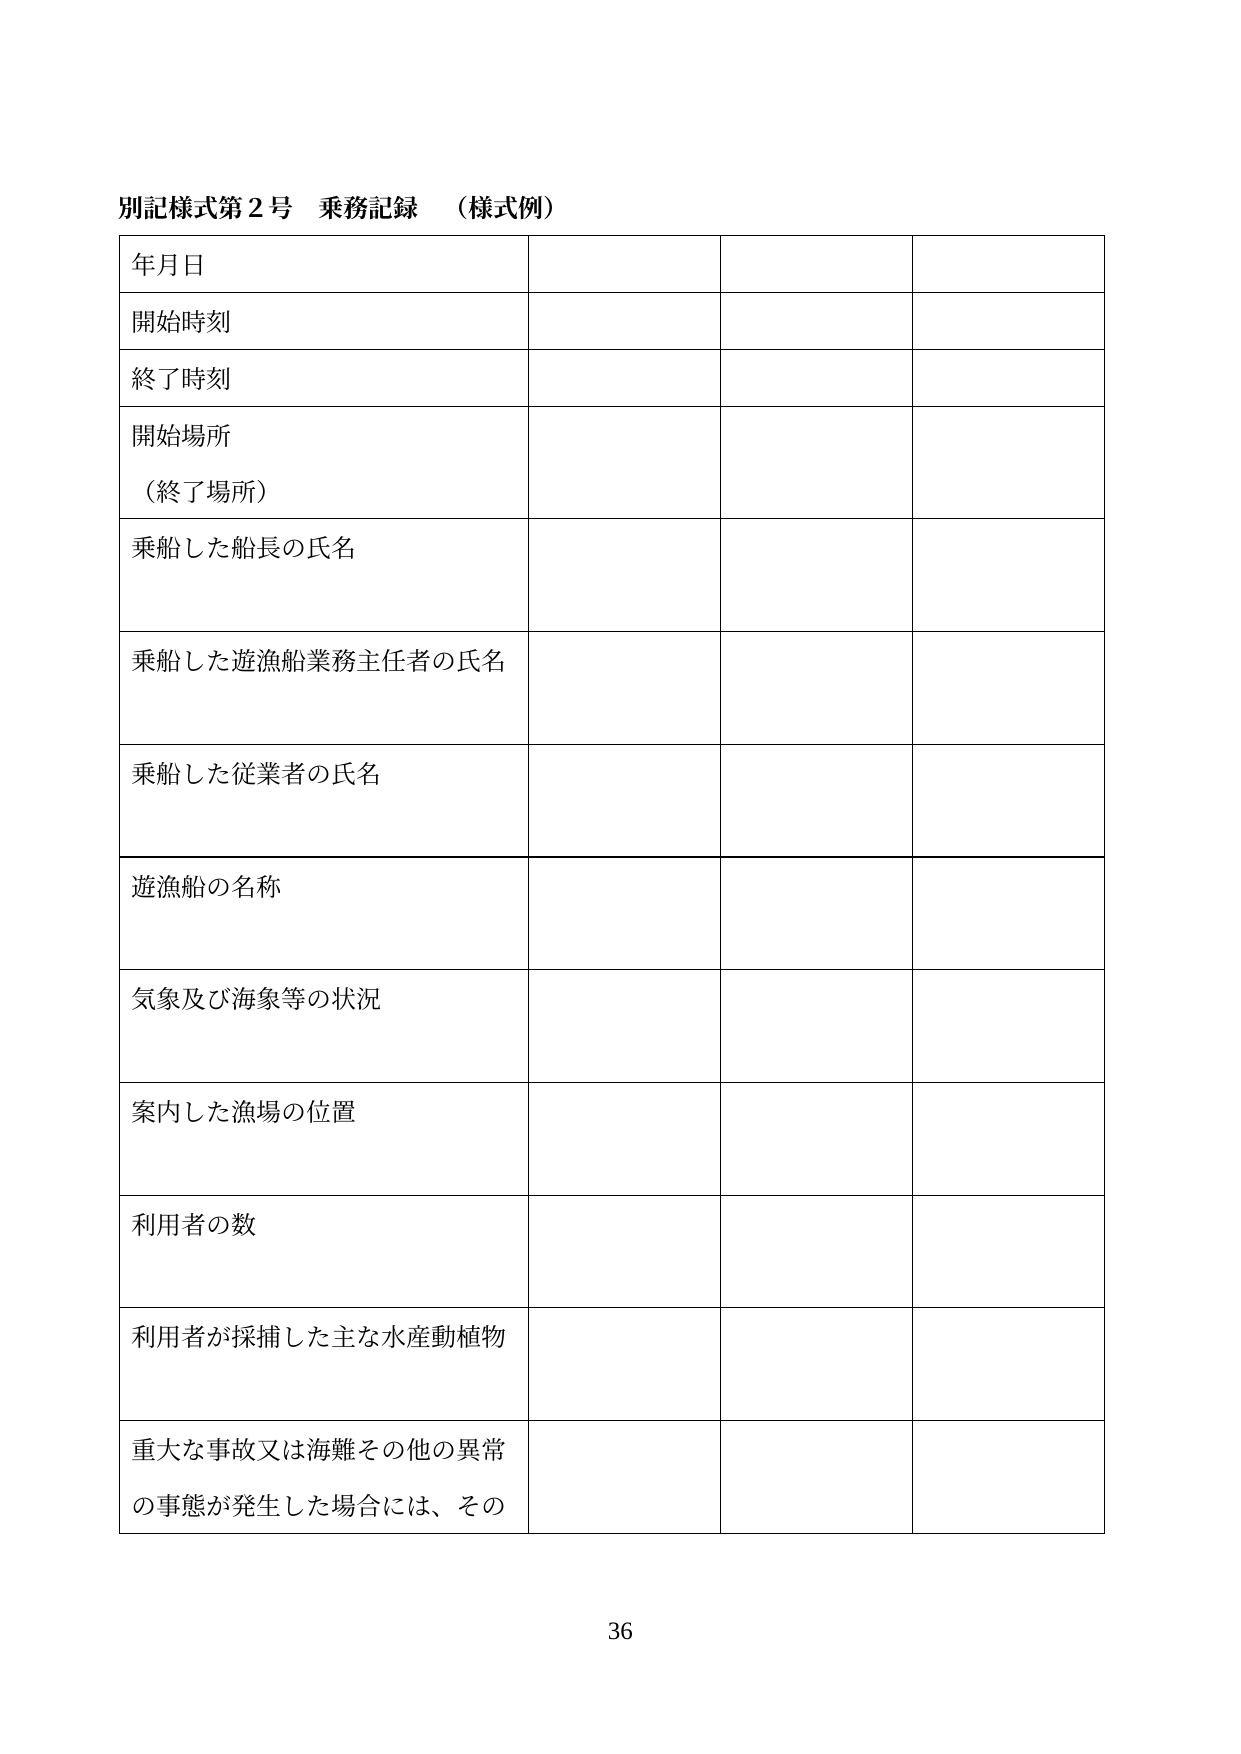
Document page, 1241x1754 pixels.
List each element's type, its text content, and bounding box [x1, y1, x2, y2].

table_cell [913, 632, 1104, 744]
table_cell 開始場所 （終了場所） [120, 407, 528, 518]
table_cell [721, 632, 912, 744]
table_cell [913, 350, 1104, 406]
table_cell [529, 1308, 720, 1420]
table_cell [913, 1196, 1104, 1307]
table_cell [529, 407, 720, 518]
table_cell [721, 970, 912, 1082]
table_cell [529, 1421, 720, 1533]
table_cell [120, 1421, 528, 1533]
table_cell 乗船した船長の氏名 [120, 519, 528, 631]
table_cell [529, 1196, 720, 1307]
table_cell [721, 1083, 912, 1194]
table_cell [913, 293, 1104, 349]
table_cell 終了時刻 [120, 350, 528, 406]
table_cell 利用者の数 [120, 1196, 528, 1307]
table_cell [529, 858, 720, 969]
table_cell 乗船した従業者の氏名 [120, 745, 528, 856]
table_cell [529, 632, 720, 744]
table_cell [529, 293, 720, 349]
table_cell 遊漁船の名称 [120, 858, 528, 969]
table_cell [913, 519, 1104, 631]
table_cell 利用者が採捕した主な水産動植物 [120, 1308, 528, 1420]
table_cell 案内した漁場の位置 [120, 1083, 528, 1194]
text 別記様式第２号 乗務記録 （様式例） [118, 179, 1122, 235]
table_cell [721, 1308, 912, 1420]
table_cell [721, 1196, 912, 1307]
table_header 年月日 [120, 236, 528, 292]
table_header [529, 236, 720, 292]
table_cell 乗船した遊漁船業務主任者の氏名 [120, 632, 528, 744]
table_cell [721, 350, 912, 406]
table_cell [721, 519, 912, 631]
table_cell [913, 858, 1104, 969]
table_cell [721, 858, 912, 969]
table_cell 気象及び海象等の状況 [120, 970, 528, 1082]
table_cell [721, 293, 912, 349]
table_cell [529, 519, 720, 631]
table_cell [529, 745, 720, 856]
table_cell [529, 350, 720, 406]
table_cell [529, 970, 720, 1082]
table_cell 開始時刻 [120, 293, 528, 349]
table_cell [721, 1421, 912, 1533]
table_cell [913, 1421, 1104, 1533]
table_cell [913, 1308, 1104, 1420]
table_cell [913, 745, 1104, 856]
table_cell [529, 1083, 720, 1194]
table_cell [913, 1083, 1104, 1194]
table_cell [721, 745, 912, 856]
table_cell [721, 407, 912, 518]
table_header [913, 236, 1104, 292]
table_cell [913, 970, 1104, 1082]
table_cell [913, 407, 1104, 518]
table_header [721, 236, 912, 292]
